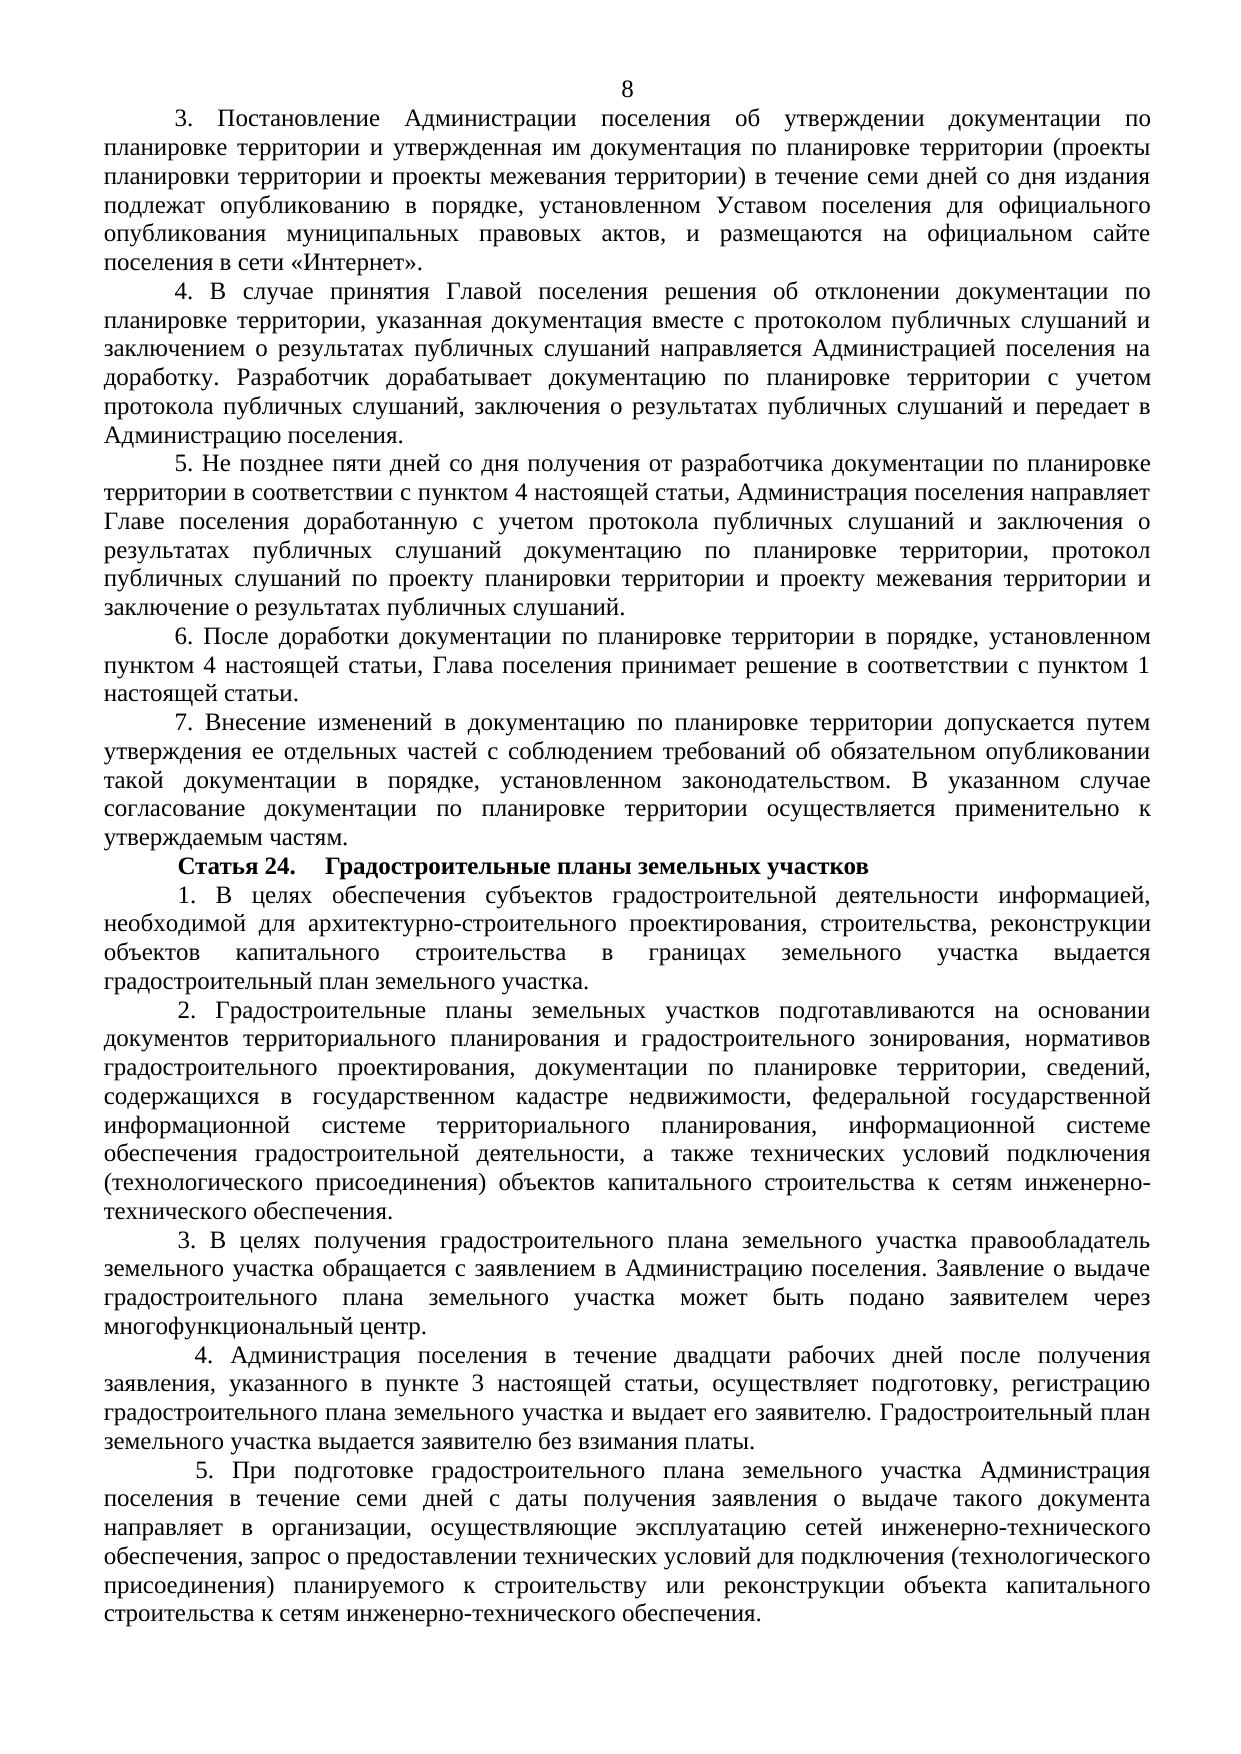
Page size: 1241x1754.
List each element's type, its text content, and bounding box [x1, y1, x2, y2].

text 5. Не позднее пяти дней со дня получения от разработчика документации по планировке территории в соответствии с пунктом 4 настоящей статьи, Администрация поселения направляет Главе поселения доработанную с учетом протокола публичных слушаний и заключения о результатах публичных слушаний документацию по планировке территории, протокол публичных слушаний по проекту планировки территории и проекту межевания территории и заключение о результатах публичных слушаний. [103, 448, 1152, 621]
text 7. Внесение изменений в документацию по планировке территории допускается путем утверждения ее отдельных частей с соблюдением требований об обязательном опубликовании такой документации в порядке, установленном законодательством. В указанном случае согласование документации по планировке территории осуществляется применительно к утверждаемым частям. [103, 707, 1152, 851]
text 2. Градостроительные планы земельных участков подготавливаются на основании документов территориального планирования и градостроительного зонирования, нормативов градостроительного проектирования, документации по планировке территории, сведений, содержащихся в государственном кадастре недвижимости, федеральной государственной информационной системе территориального планирования, информационной системе обеспечения градостроительной деятельности, а также технических условий подключения (технологического присоединения) объектов капитального строительства к сетям инженерно-технического обеспечения. [103, 995, 1152, 1225]
text 4. В случае принятия Главой поселения решения об отклонении документации по планировке территории, указанная документация вместе с протоколом публичных слушаний и заключением о результатах публичных слушаний направляется Администрацией поселения на доработку. Разработчик дорабатывает документацию по планировке территории с учетом протокола публичных слушаний, заключения о результатах публичных слушаний и передает в Администрацию поселения. [103, 276, 1152, 448]
text 3. Постановление Администрации поселения об утверждении документации по планировке территории и утвержденная им документация по планировке территории (проекты планировки территории и проекты межевания территории) в течение семи дней со дня издания подлежат опубликованию в порядке, установленном Уставом поселения для официального опубликования муниципальных правовых актов, и размещаются на официальном сайте поселения в сети «Интернет». [103, 103, 1152, 276]
text 6. После доработки документации по планировке территории в порядке, установленном пунктом 4 настоящей статьи, Глава поселения принимает решение в соответствии с пунктом 1 настоящей статьи. [103, 621, 1152, 707]
text 3. В целях получения градостроительного плана земельного участка правообладатель земельного участка обращается с заявлением в Администрацию поселения. Заявление о выдаче градостроительного плана земельного участка может быть подано заявителем через многофункциональный центр. [103, 1225, 1152, 1340]
text 4. Администрация поселения в течение двадцати рабочих дней после получения заявления, указанного в пункте 3 настоящей статьи, осуществляет подготовку, регистрацию градостроительного плана земельного участка и выдает его заявителю. Градостроительный план земельного участка выдается заявителю без взимания платы. [103, 1340, 1152, 1455]
text 1. В целях обеспечения субъектов градостроительной деятельности информацией, необходимой для архитектурно-строительного проектирования, строительства, реконструкции объектов капитального строительства в границах земельного участка выдается градостроительный план земельного участка. [103, 880, 1152, 995]
text 5. При подготовке градостроительного плана земельного участка Администрация поселения в течение семи дней с даты получения заявления о выдаче такого документа направляет в организации, осуществляющие эксплуатацию сетей инженерно-технического обеспечения, запрос о предоставлении технических условий для подключения (технологического присоединения) планируемого к строительству или реконструкции объекта капитального строительства к сетям инженерно-технического обеспечения. [103, 1455, 1152, 1627]
subtitle Градостроительные планы земельных участков [103, 851, 1152, 880]
